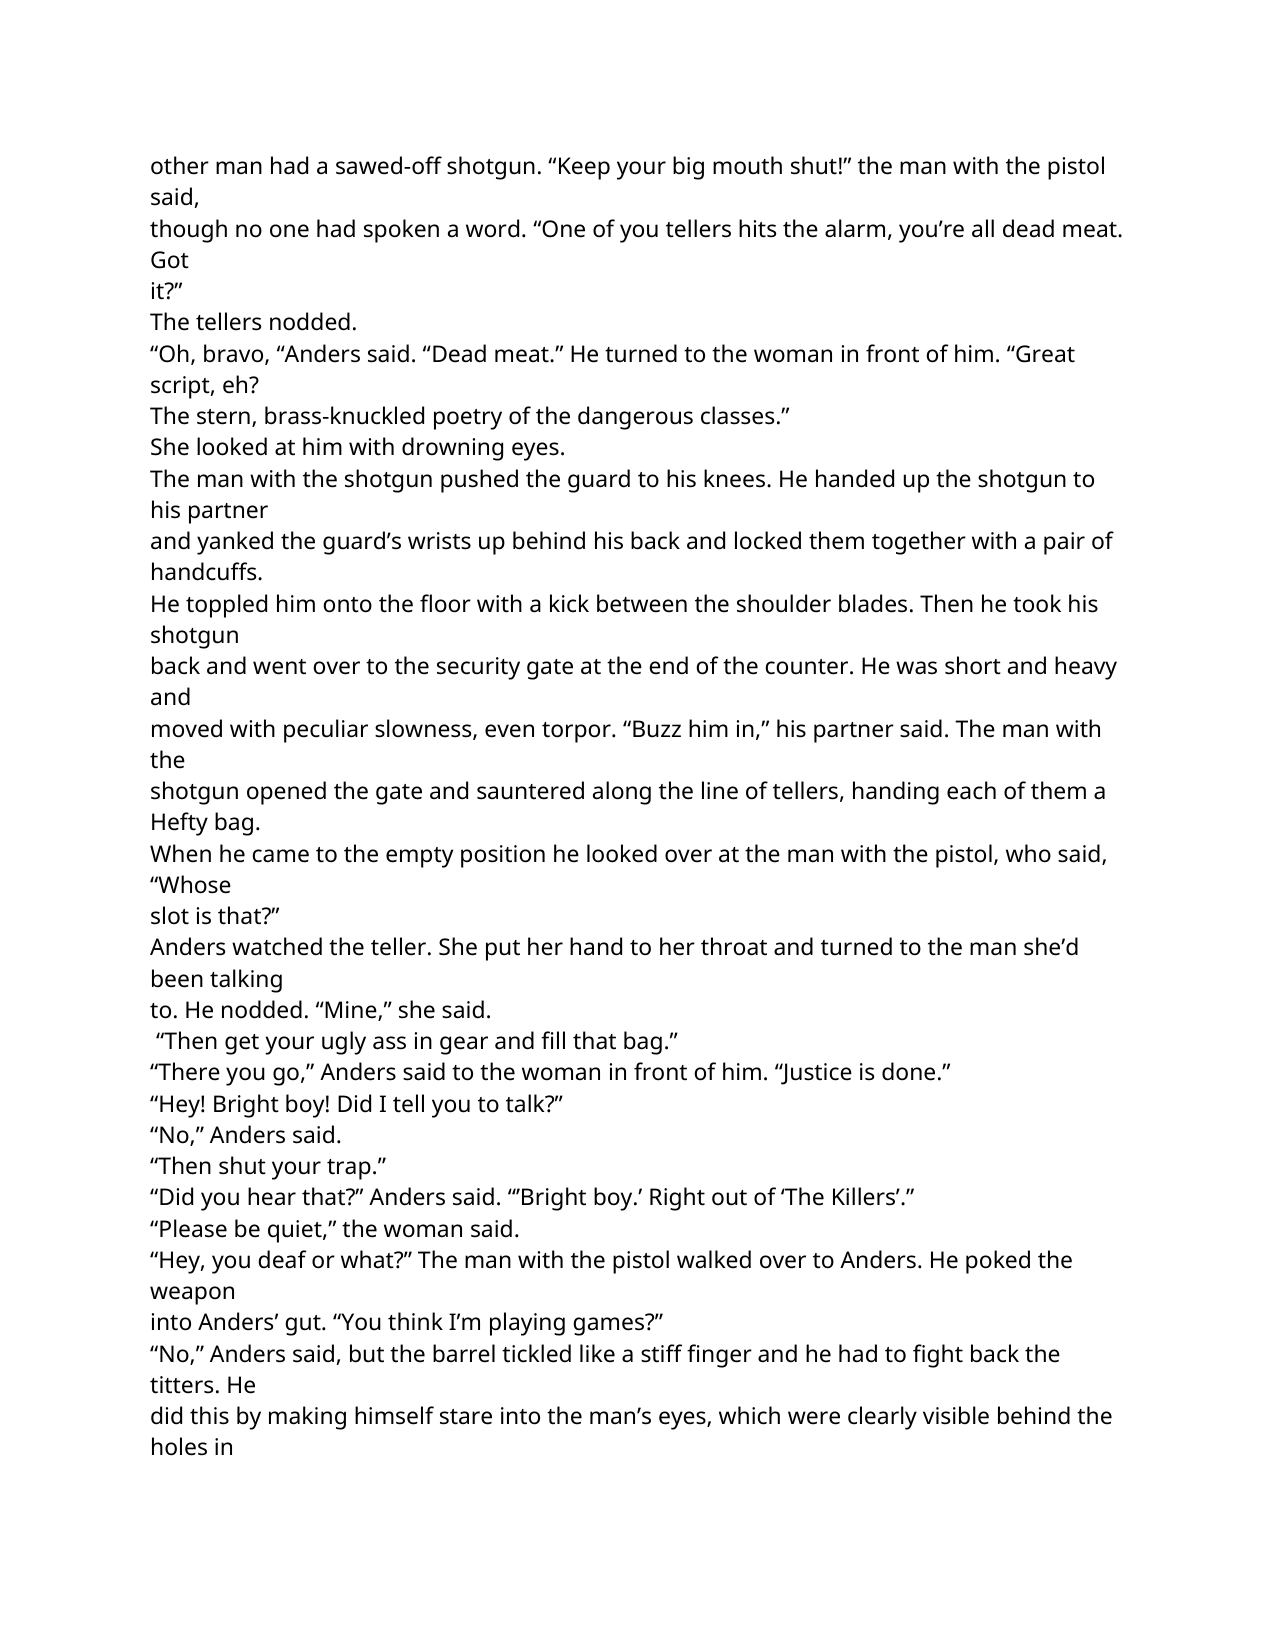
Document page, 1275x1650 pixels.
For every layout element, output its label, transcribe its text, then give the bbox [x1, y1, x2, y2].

text “Did you hear that?” Anders said. “’Bright boy.’ Right out of ‘The Killers’.” [150, 1181, 1125, 1212]
text it?” [150, 275, 1125, 306]
text Anders watched the teller. She put her hand to her throat and turned to the man she’d been talking [150, 931, 1125, 994]
text slot is that?” [150, 900, 1125, 931]
text “Hey! Bright boy! Did I tell you to talk?” [150, 1087, 1125, 1119]
text into Anders’ gut. “You think I’m playing games?” [150, 1306, 1125, 1337]
text The man with the shotgun pushed the guard to his knees. He handed up the shotgun to his partner [150, 462, 1125, 525]
text “No,” Anders said. [150, 1119, 1125, 1150]
text “Then get your ugly ass in gear and fill that bag.” [150, 1025, 1125, 1056]
text “Hey, you deaf or what?” The man with the pistol walked over to Anders. He poked the weapon [150, 1244, 1125, 1306]
text to. He nodded. “Mine,” she said. [150, 994, 1125, 1025]
text moved with peculiar slowness, even torpor. “Buzz him in,” his partner said. The man with the [150, 712, 1125, 775]
text shotgun opened the gate and sauntered along the line of tellers, handing each of them a Hefty bag. [150, 775, 1125, 837]
text back and went over to the security gate at the end of the counter. He was short and heavy and [150, 650, 1125, 712]
text “Then shut your trap.” [150, 1150, 1125, 1181]
text “Please be quiet,” the woman said. [150, 1212, 1125, 1244]
text The tellers nodded. [150, 306, 1125, 337]
text The stern, brass-knuckled poetry of the dangerous classes.” [150, 400, 1125, 431]
text “Oh, bravo, “Anders said. “Dead meat.” He turned to the woman in front of him. “Great script, eh? [150, 337, 1125, 400]
text “No,” Anders said, but the barrel tickled like a stiff finger and he had to fight back the titters. He [150, 1337, 1125, 1400]
text did this by making himself stare into the man’s eyes, which were clearly visible behind the holes in [150, 1400, 1125, 1462]
text When he came to the empty position he looked over at the man with the pistol, who said, “Whose [150, 837, 1125, 900]
text “There you go,” Anders said to the woman in front of him. “Justice is done.” [150, 1056, 1125, 1087]
text other man had a sawed-off shotgun. “Keep your big mouth shut!” the man with the pistol said, [150, 150, 1125, 212]
text He toppled him onto the floor with a kick between the shoulder blades. Then he took his shotgun [150, 587, 1125, 650]
text She looked at him with drowning eyes. [150, 431, 1125, 462]
text though no one had spoken a word. “One of you tellers hits the alarm, you’re all dead meat. Got [150, 212, 1125, 275]
text and yanked the guard’s wrists up behind his back and locked them together with a pair of handcuffs. [150, 525, 1125, 587]
